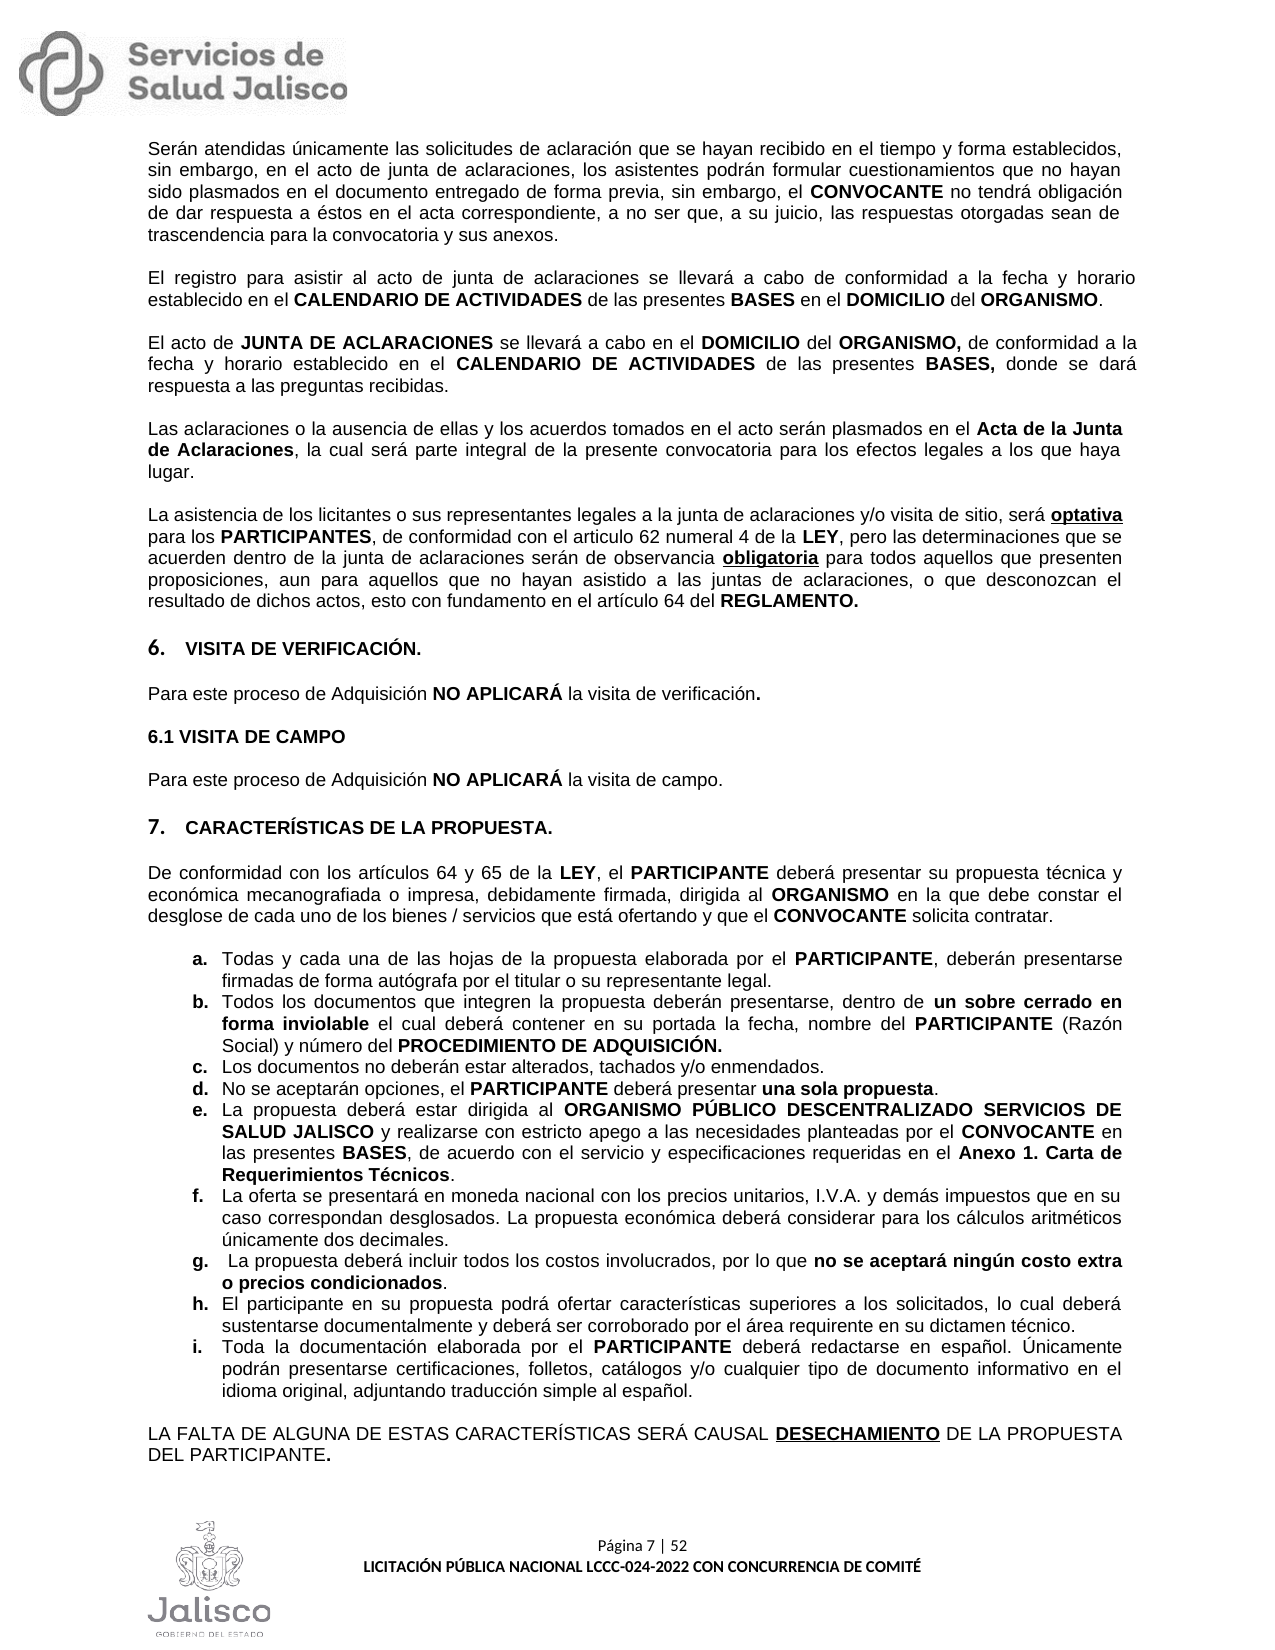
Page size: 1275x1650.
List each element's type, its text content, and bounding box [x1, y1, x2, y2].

list No se aceptarán opciones, el PARTICIPANTE deberá presentar una sola propuesta. [192, 1077, 1122, 1099]
list Los documentos no deberán estar alterados, tachados y/o enmendados. [192, 1056, 1122, 1077]
list La propuesta deberá estar dirigida al ORGANISMO PÚBLICO DESCENTRALIZADO SERVICIOS DE SALUD JALISCO y realizarse con estricto apego a las necesidades planteadas por el CONVOCANTE en las presentes BASES, de acuerdo con el servicio y especificaciones requeridas en el Anexo 1. Carta de Requerimientos Técnicos. [192, 1099, 1122, 1185]
text El registro para asistir al acto de junta de aclaraciones se llevará a cabo de conformidad a la fecha y horario establecido en el CALENDARIO DE ACTIVIDADES de las presentes BASES en el DOMICILIO del ORGANISMO. [148, 267, 1137, 310]
text La asistencia de los licitantes o sus representantes legales a la junta de aclaraciones y/o visita de sitio, será optativa para los PARTICIPANTES, de conformidad con el articulo 62 numeral 4 de la LEY, pero las determinaciones que se acuerden dentro de la junta de aclaraciones serán de observancia obligatoria para todos aquellos que presenten proposiciones, aun para aquellos que no hayan asistido a las juntas de aclaraciones, o que desconozcan el resultado de dichos actos, esto con fundamento en el artículo 64 del REGLAMENTO. [148, 504, 1122, 612]
text Las aclaraciones o la ausencia de ellas y los acuerdos tomados en el acto serán plasmados en el Acta de la Junta de Aclaraciones, la cual será parte integral de la presente convocatoria para los efectos legales a los que haya lugar. [148, 418, 1122, 482]
list Todos los documentos que integren la propuesta deberán presentarse, dentro de un sobre cerrado en forma inviolable el cual deberá contener en su portada la fecha, nombre del PARTICIPANTE (Razón Social) y número del PROCEDIMIENTO DE ADQUISICIÓN. [192, 991, 1122, 1056]
text De conformidad con los artículos 64 y 65 de la LEY, el PARTICIPANTE deberá presentar su propuesta técnica y económica mecanografiada o impresa, debidamente firmada, dirigida al ORGANISMO en la que debe constar el desglose de cada uno de los bienes / servicios que está ofertando y que el CONVOCANTE solicita contratar. [148, 862, 1122, 927]
text Serán atendidas únicamente las solicitudes de aclaración que se hayan recibido en el tiempo y forma establecidos, sin embargo, en el acto de junta de aclaraciones, los asistentes podrán formular cuestionamientos que no hayan sido plasmados en el documento entregado de forma previa, sin embargo, el CONVOCANTE no tendrá obligación de dar respuesta a éstos en el acta correspondiente, a no ser que, a su juicio, las respuestas otorgadas sean de trascendencia para la convocatoria y sus anexos. [148, 137, 1122, 245]
text Para este proceso de Adquisición NO APLICARÁ la visita de campo. [148, 769, 1122, 791]
list Todas y cada una de las hojas de la propuesta elaborada por el PARTICIPANTE, deberán presentarse firmadas de forma autógrafa por el titular o su representante legal. [192, 948, 1122, 991]
list VISITA DE VERIFICACIÓN. [148, 633, 1122, 661]
text 6.1 VISITA DE CAMPO [148, 726, 1122, 748]
picture [147, 1521, 271, 1637]
text Para este proceso de Adquisición NO APLICARÁ la visita de verificación. [148, 683, 1122, 704]
picture [19, 31, 348, 116]
text El acto de JUNTA DE ACLARACIONES se llevará a cabo en el DOMICILIO del ORGANISMO, de conformidad a la fecha y horario establecido en el CALENDARIO DE ACTIVIDADES de las presentes BASES, donde se dará respuesta a las preguntas recibidas. [148, 331, 1137, 396]
list El participante en su propuesta podrá ofertar características superiores a los solicitados, lo cual deberá sustentarse documentalmente y deberá ser corroborado por el área requirente en su dictamen técnico. [192, 1293, 1122, 1336]
list La propuesta deberá incluir todos los costos involucrados, por lo que no se aceptará ningún costo extra o precios condicionados. [192, 1250, 1122, 1293]
list La oferta se presentará en moneda nacional con los precios unitarios, I.V.A. y demás impuestos que en su caso correspondan desglosados. La propuesta económica deberá considerar para los cálculos aritméticos únicamente dos decimales. [192, 1185, 1122, 1250]
list Toda la documentación elaborada por el PARTICIPANTE deberá redactarse en español. Únicamente podrán presentarse certificaciones, folletos, catálogos y/o cualquier tipo de documento informativo en el idioma original, adjuntando traducción simple al español. [192, 1336, 1122, 1401]
list CARACTERÍSTICAS DE LA PROPUESTA. [148, 812, 1122, 840]
text LA FALTA DE ALGUNA DE ESTAS CARACTERÍSTICAS SERÁ CAUSAL DESECHAMIENTO DE LA PROPUESTA DEL PARTICIPANTE. [148, 1422, 1122, 1466]
